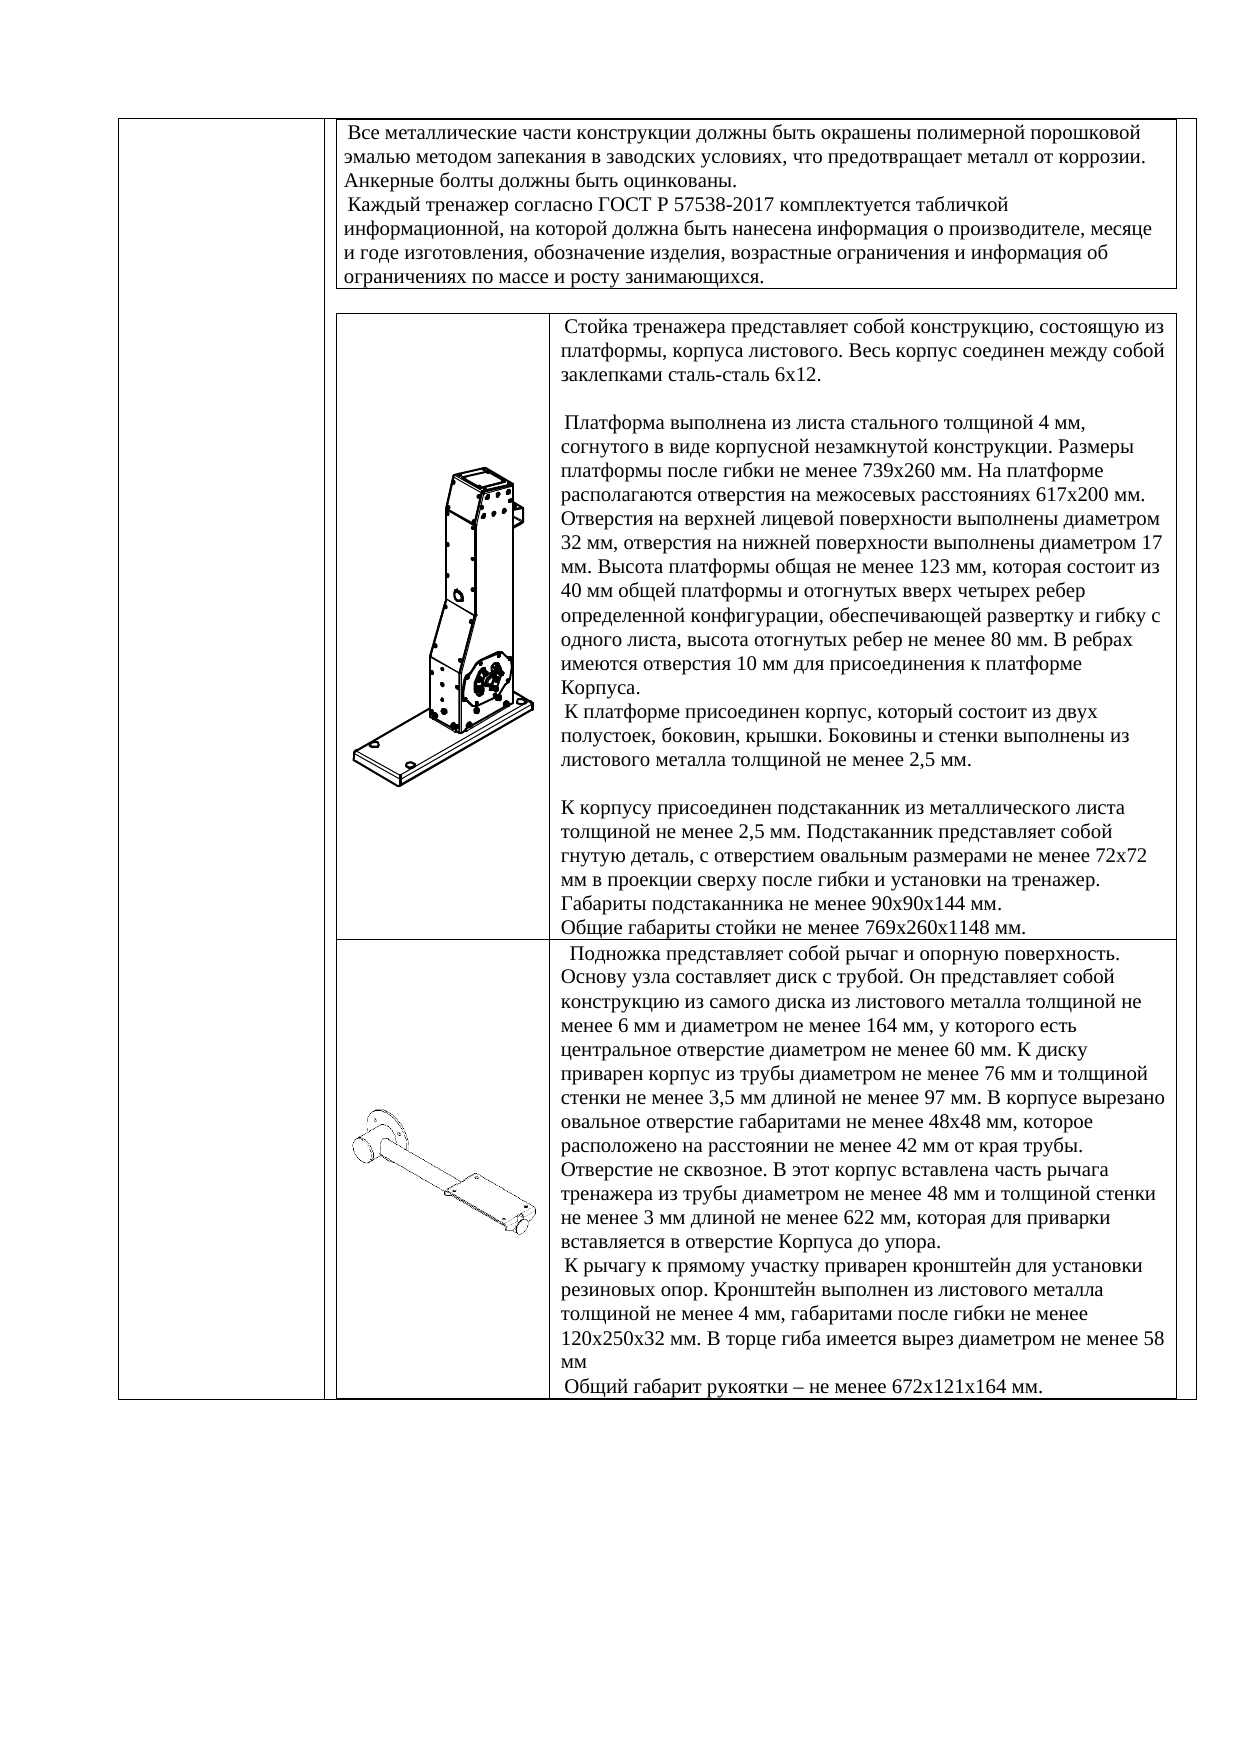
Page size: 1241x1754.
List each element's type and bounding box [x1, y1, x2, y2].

table_cell [325, 119, 1196, 1399]
picture [348, 1101, 537, 1237]
table_cell [119, 119, 324, 1399]
